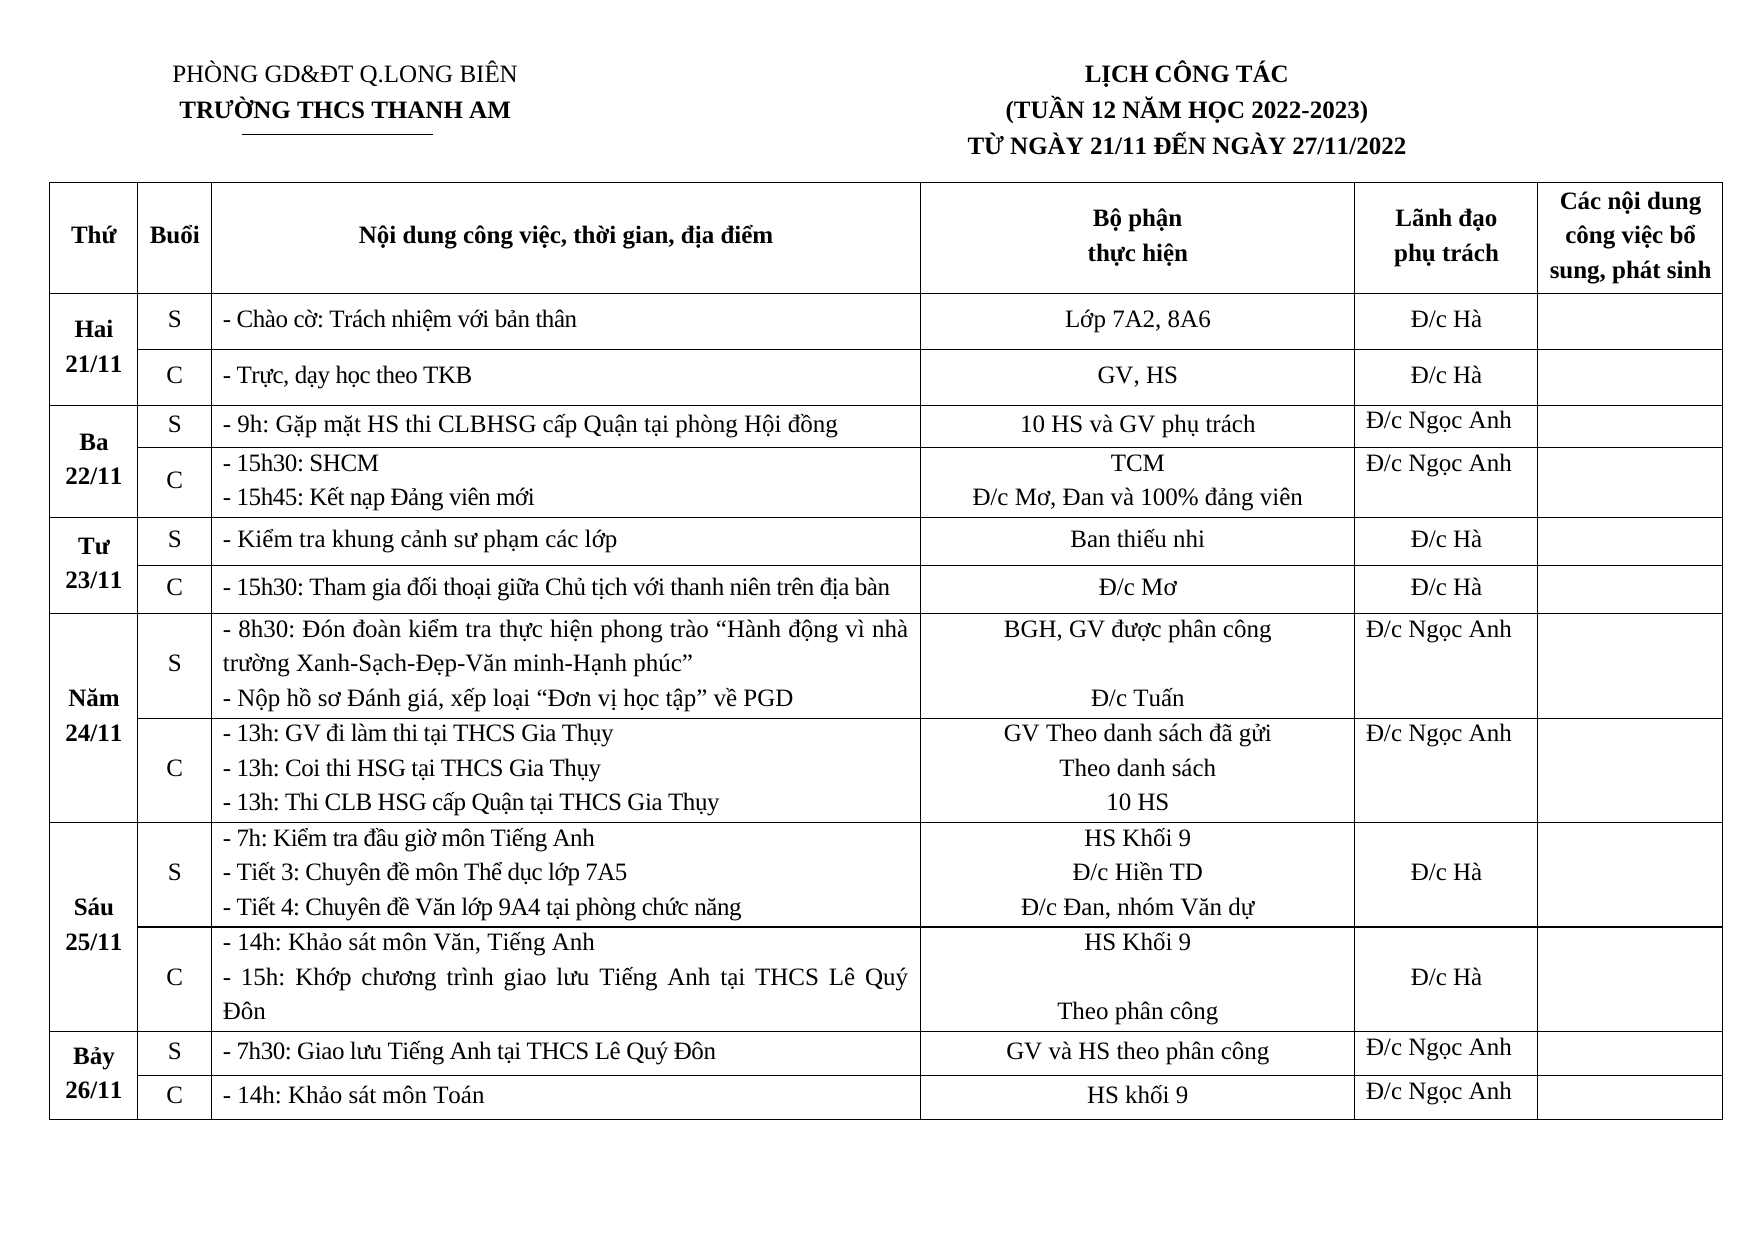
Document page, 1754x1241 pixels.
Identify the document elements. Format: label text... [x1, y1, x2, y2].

table_cell Đ/c Ngọc Anh [1355, 1032, 1537, 1075]
table_cell - 7h: Kiểm tra đầu giờ môn Tiếng Anh - Tiết 3: Chuyên đề môn Thể dục lớp 7A5 - Tiết 4: Chuyên đề Văn lớp 9A4 tại phòng chức năng [212, 823, 920, 926]
table_cell [1538, 448, 1722, 517]
table_cell [1538, 566, 1722, 613]
table_cell Đ/c Hà [1355, 823, 1537, 926]
table_cell [1538, 518, 1722, 565]
table_cell Thứ [50, 183, 137, 292]
table_cell - Kiểm tra khung cảnh sư phạm các lớp [212, 518, 920, 565]
table_cell Lãnh đạo phụ trách [1355, 183, 1537, 292]
table_cell C [138, 566, 211, 613]
table_cell Đ/c Hà [1355, 294, 1537, 349]
table_cell Đ/c Ngọc Anh [1355, 614, 1537, 717]
table_cell - 13h: GV đi làm thi tại THCS Gia Thụy - 13h: Coi thi HSG tại THCS Gia Thụy - 13h: Thi CLB HSG cấp Quận tại THCS Gia Thụy [212, 719, 920, 822]
table_cell GV, HS [921, 350, 1354, 404]
table_cell [1538, 719, 1722, 822]
table_cell - 7h30: Giao lưu Tiếng Anh tại THCS Lê Quý Đôn [212, 1032, 920, 1075]
table_cell [1538, 406, 1722, 447]
table_cell GV Theo danh sách đã gửi Theo danh sách 10 HS [921, 719, 1354, 822]
table_cell 10 HS và GV phụ trách [921, 406, 1354, 447]
table_cell Đ/c Ngọc Anh [1355, 448, 1537, 517]
table_cell Lớp 7A2, 8A6 [921, 294, 1354, 349]
table_cell [1538, 823, 1722, 926]
table_cell Đ/c Hà [1355, 566, 1537, 613]
table_cell S [138, 406, 211, 447]
table_cell S [138, 614, 211, 717]
table_cell C [138, 350, 211, 404]
table_cell Buổi [138, 183, 211, 292]
table_cell Đ/c Ngọc Anh [1355, 406, 1537, 447]
table_cell [1538, 1076, 1722, 1119]
table_cell - Trực, dạy học theo TKB [212, 350, 920, 404]
table_cell Nội dung công việc, thời gian, địa điểm [212, 183, 920, 292]
table_cell HS khối 9 [921, 1076, 1354, 1119]
table_cell Các nội dung công việc bổ sung, phát sinh [1538, 183, 1722, 292]
table_cell Đ/c Hà [1355, 350, 1537, 404]
table_cell [1538, 294, 1722, 349]
table_cell Đ/c Ngọc Anh [1355, 1076, 1537, 1119]
table_cell GV và HS theo phân công [921, 1032, 1354, 1075]
table_cell HS Khối 9 Đ/c Hiền TD Đ/c Đan, nhóm Văn dự [921, 823, 1354, 926]
table_cell - 14h: Khảo sát môn Toán [212, 1076, 920, 1119]
table_cell - 8h30: Đón đoàn kiểm tra thực hiện phong trào “Hành động vì nhà trường Xanh-Sạch-Đẹp-Văn minh-Hạnh phúc” - Nộp hồ sơ Đánh giá, xếp loại “Đơn vị học tập” về PGD [212, 614, 920, 717]
table_cell - 9h: Gặp mặt HS thi CLBHSG cấp Quận tại phòng Hội đồng [212, 406, 920, 447]
table_cell Năm 24/11 [50, 614, 137, 822]
table_cell HS Khối 9 Theo phân công [921, 928, 1354, 1031]
table_cell C [138, 448, 211, 517]
table_cell - Chào cờ: Trách nhiệm với bản thân [212, 294, 920, 349]
table_cell Đ/c Hà [1355, 928, 1537, 1031]
table_cell C [138, 719, 211, 822]
table_cell Ban thiếu nhi [921, 518, 1354, 565]
table_cell Đ/c Mơ [921, 566, 1354, 613]
table_cell Bảy 26/11 [50, 1032, 137, 1119]
table_cell Đ/c Ngọc Anh [1355, 719, 1537, 822]
table_cell Ba 22/11 [50, 406, 137, 517]
table_cell S [138, 1032, 211, 1075]
table_cell [1538, 928, 1722, 1031]
table_cell S [138, 294, 211, 349]
table_cell Sáu 25/11 [50, 823, 137, 1031]
table_cell [1538, 614, 1722, 717]
table_cell [1538, 350, 1722, 404]
table_header PHÒNG GD&ĐT Q.LONG BIÊN TRƯỜNG THCS THANH AM [22, 59, 668, 182]
table_cell - 15h30: Tham gia đối thoại giữa Chủ tịch với thanh niên trên địa bàn [212, 566, 920, 613]
table_cell Tư 23/11 [50, 518, 137, 613]
table_cell S [138, 823, 211, 926]
table_cell - 14h: Khảo sát môn Văn, Tiếng Anh - 15h: Khớp chương trình giao lưu Tiếng Anh tại THCS Lê Quý Đôn [212, 928, 920, 1031]
table_cell TCM Đ/c Mơ, Đan và 100% đảng viên [921, 448, 1354, 517]
table_cell Bộ phận thực hiện [921, 183, 1354, 292]
table_header LỊCH CÔNG TÁC (TUẦN 12 NĂM HỌC 2022-2023) TỪ NGÀY 21/11 ĐẾN NGÀY 27/11/2022 [668, 59, 1706, 182]
table_cell Đ/c Hà [1355, 518, 1537, 565]
table_cell C [138, 928, 211, 1031]
table_cell C [138, 1076, 211, 1119]
table_cell BGH, GV được phân công Đ/c Tuấn [921, 614, 1354, 717]
table_cell [1538, 1032, 1722, 1075]
table_cell - 15h30: SHCM - 15h45: Kết nạp Đảng viên mới [212, 448, 920, 517]
table_cell S [138, 518, 211, 565]
table_cell Hai 21/11 [50, 294, 137, 404]
